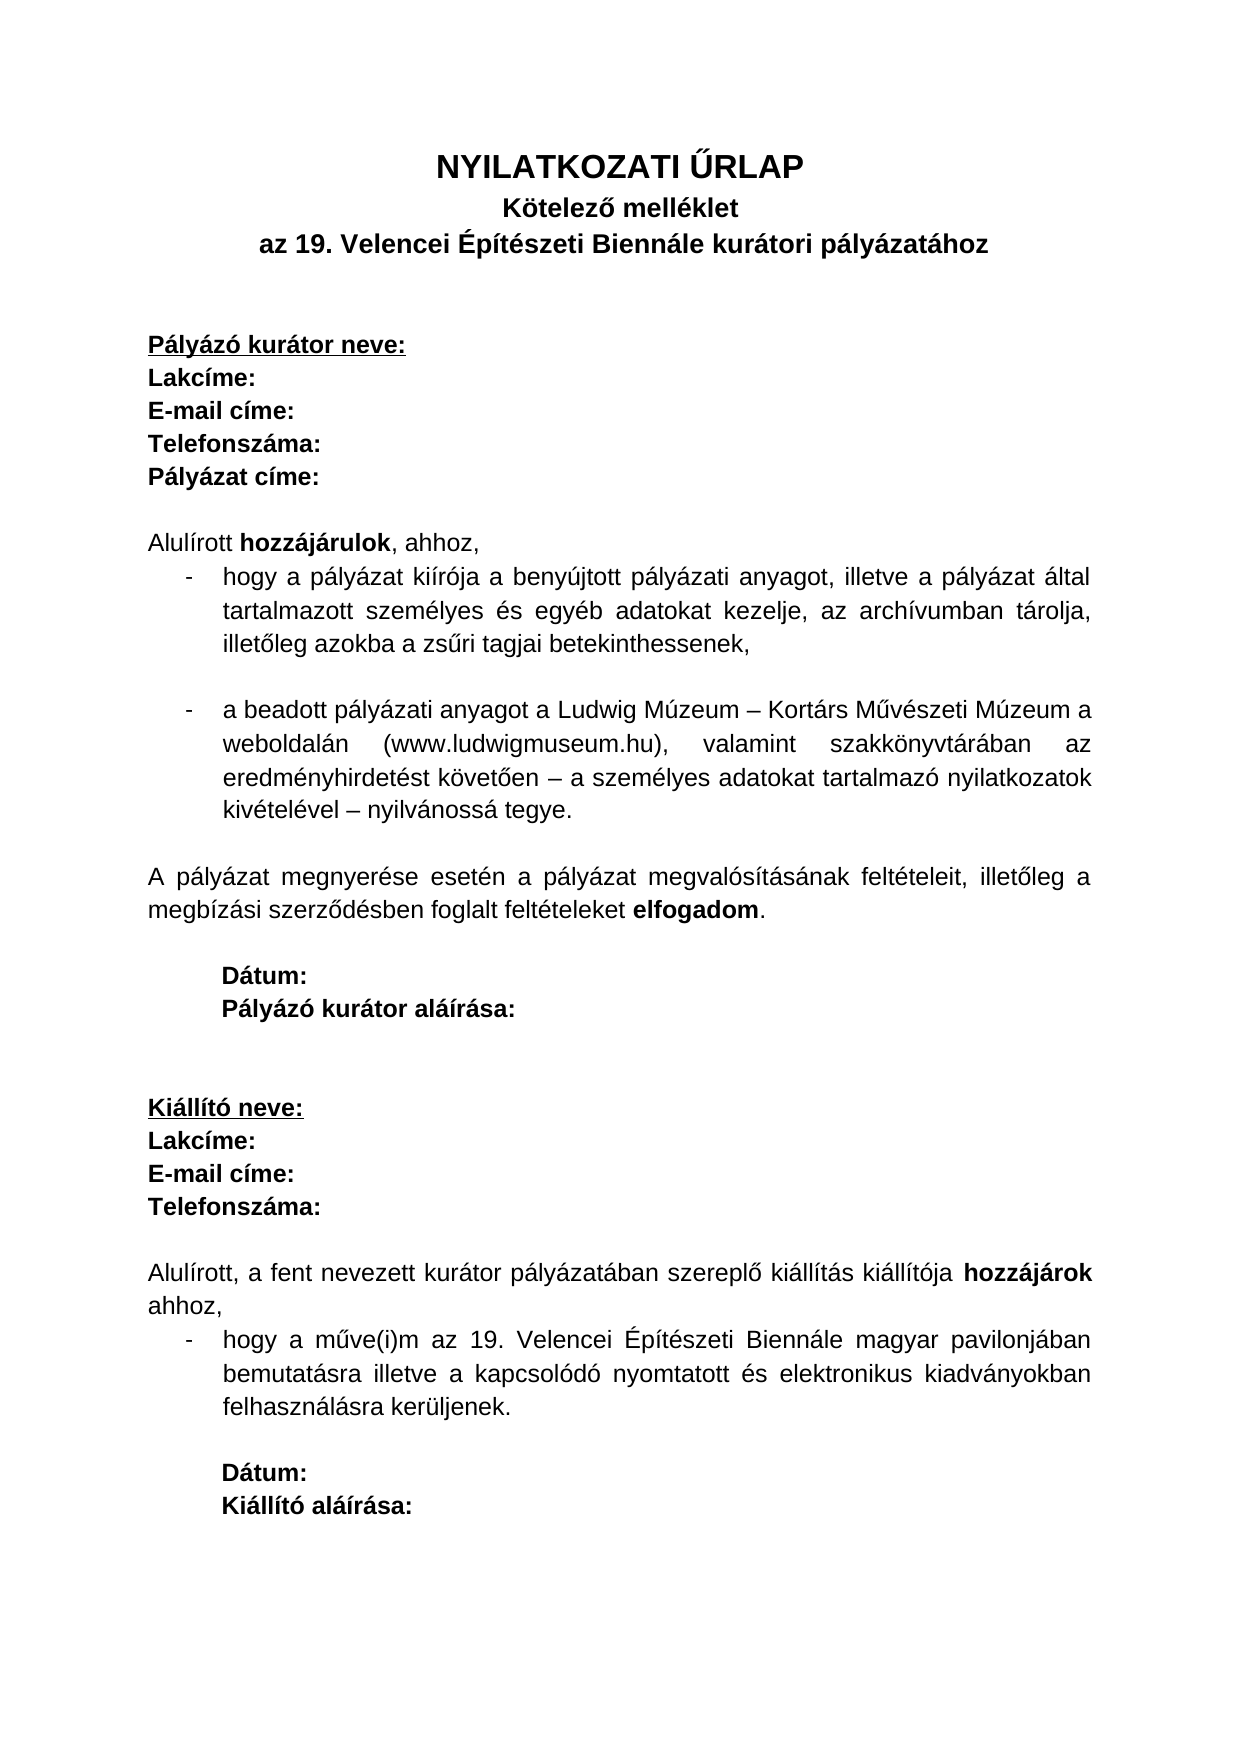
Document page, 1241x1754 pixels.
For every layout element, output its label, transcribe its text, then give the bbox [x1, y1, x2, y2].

text Kiállító aláírása: [148, 1491, 1093, 1519]
text E-mail címe: [148, 1159, 1093, 1187]
text Lakcíme: [148, 1126, 1093, 1154]
text Pályázó kurátor neve: [148, 330, 1093, 358]
list hogy a műve(i)m az 19. Velencei Építészeti Biennále magyar pavilonjában bemutatásra illetve a kapcsolódó nyomtatott és elektronikus kiadványokban felhasználásra kerüljenek. [185, 1324, 1093, 1420]
text A pályázat megnyerése esetén a pályázat megvalósításának feltételeit, illetőleg a megbízási szerződésben foglalt feltételeket elfogadom. [148, 862, 1093, 923]
text Pályázó kurátor aláírása: [148, 994, 1093, 1022]
text Kiállító neve: [148, 1093, 1093, 1121]
text Dátum: [148, 961, 1093, 989]
text Alulírott, a fent nevezett kurátor pályázatában szereplő kiállítás kiállítója hozzájárok ahhoz, [148, 1258, 1093, 1319]
text Kötelező melléklet [148, 192, 1093, 223]
list hogy a pályázat kiírója a benyújtott pályázati anyagot, illetve a pályázat által tartalmazott személyes és egyéb adatokat kezelje, az archívumban tárolja, illetőleg azokba a zsűri tagjai betekinthessenek, [185, 561, 1093, 657]
text Pályázat címe: [148, 462, 1093, 491]
text E-mail címe: [148, 396, 1093, 424]
text Dátum: [148, 1458, 1093, 1486]
list a beadott pályázati anyagot a Ludwig Múzeum – Kortárs Művészeti Múzeum a weboldalán (www.ludwigmuseum.hu), valamint szakkönyvtárában az eredményhirdetést követően – a személyes adatokat tartalmazó nyilatkozatok kivételével – nyilvánossá tegye. [185, 695, 1093, 824]
text Alulírott hozzájárulok, ahhoz, [148, 528, 1093, 557]
text Lakcíme: [148, 363, 1093, 391]
text az 19. Velencei Építészeti Biennále kurátori pályázatához [148, 228, 1093, 259]
text NYILATKOZATI ŰRLAP [148, 148, 1093, 186]
text Telefonszáma: [148, 429, 1093, 457]
text Telefonszáma: [148, 1192, 1093, 1221]
